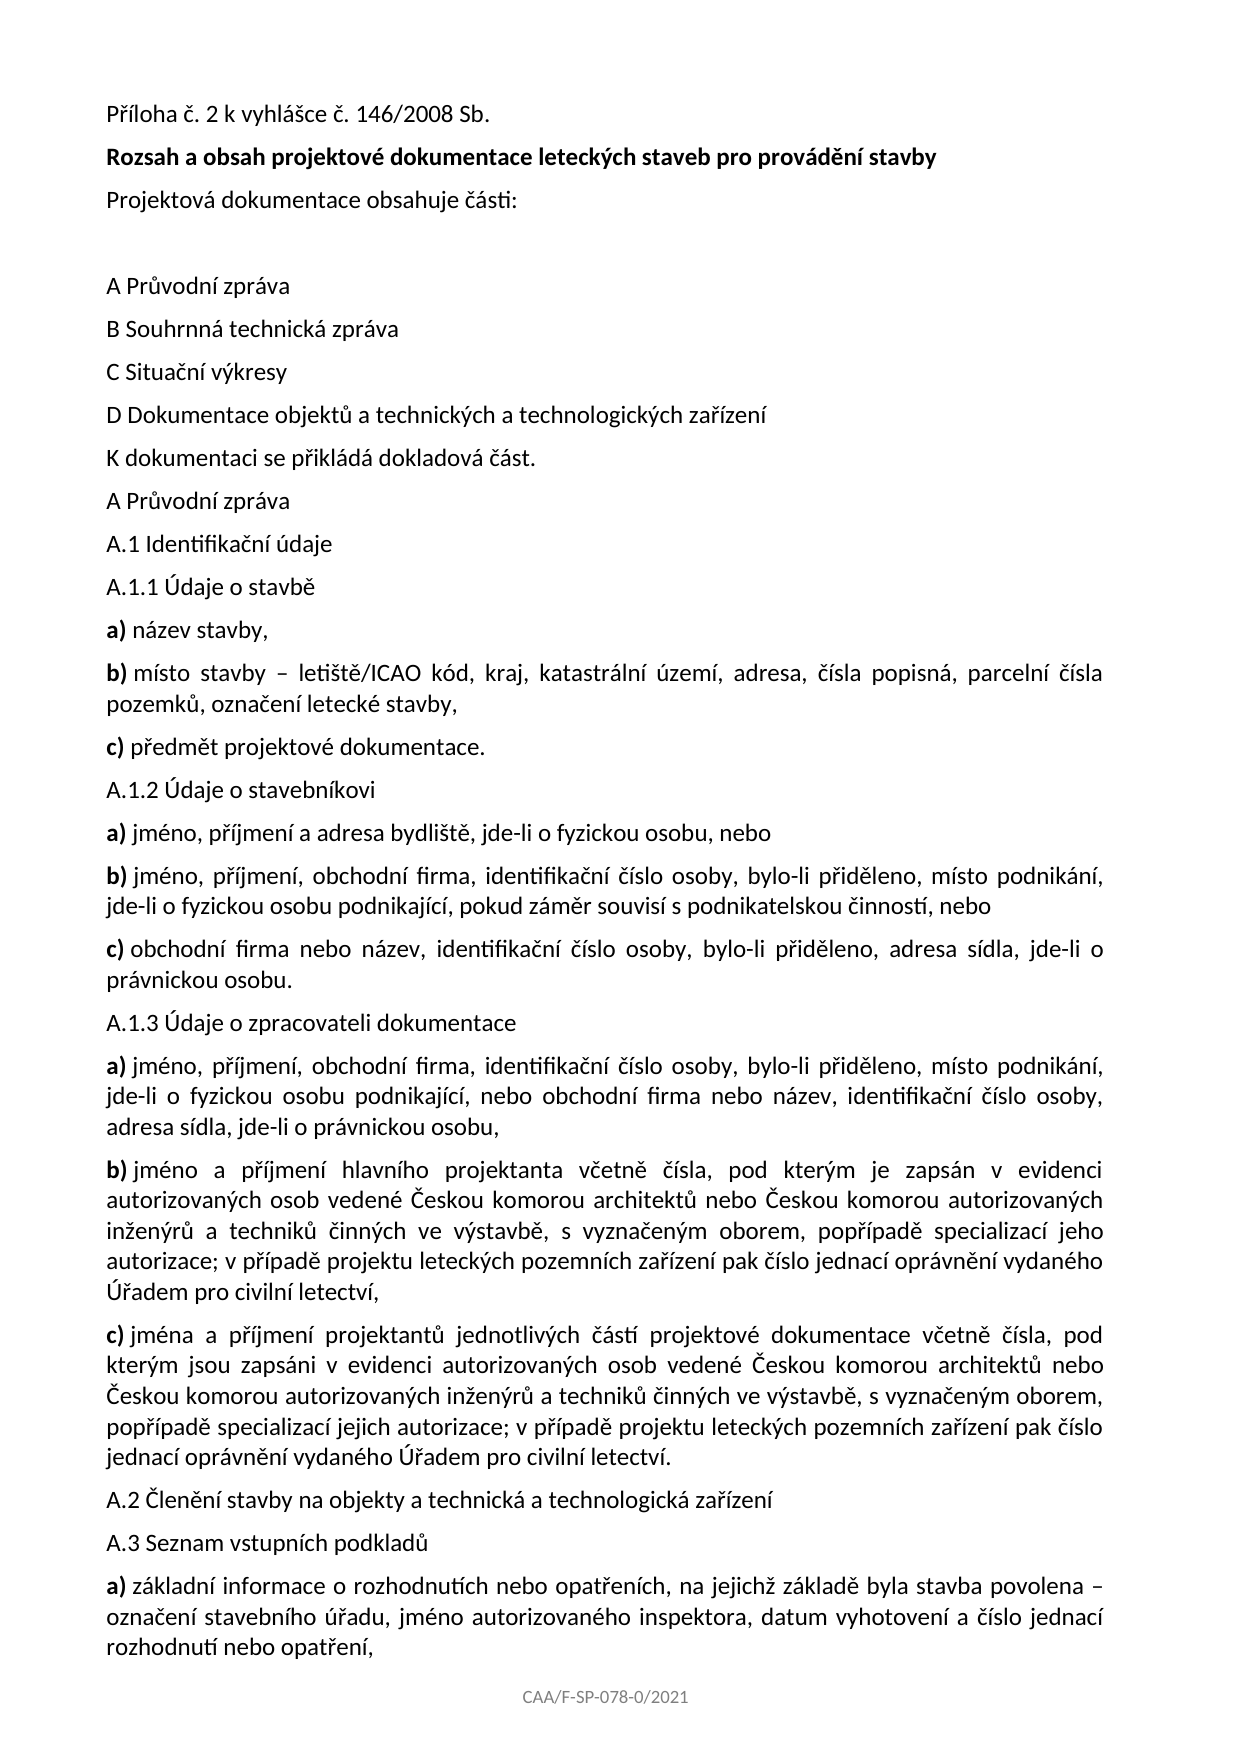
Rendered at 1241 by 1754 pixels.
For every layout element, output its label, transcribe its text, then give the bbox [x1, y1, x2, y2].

text A Průvodní zpráva [106, 485, 1105, 516]
text c) jména a příjmení projektantů jednotlivých částí projektové dokumentace včetně čísla, pod kterým jsou zapsáni v evidenci autorizovaných osob vedené Českou komorou architektů nebo Českou komorou autorizovaných inženýrů a techniků činných ve výstavbě, s vyznačeným oborem, popřípadě specializací jejich autorizace; v případě projektu leteckých pozemních zařízení pak číslo jednací oprávnění vydaného Úřadem pro civilní letectví. [106, 1319, 1105, 1472]
text A.3 Seznam vstupních podkladů [106, 1527, 1105, 1558]
text B Souhrnná technická zpráva [106, 313, 1105, 343]
text K dokumentaci se přikládá dokladová část. [106, 442, 1105, 473]
text b) místo stavby – letiště/ICAO kód, kraj, katastrální území, adresa, čísla popisná, parcelní čísla pozemků, označení letecké stavby, [106, 657, 1105, 718]
text Rozsah a obsah projektové dokumentace leteckých staveb pro provádění stavby [106, 141, 1105, 171]
text b) jméno a příjmení hlavního projektanta včetně čísla, pod kterým je zapsán v evidenci autorizovaných osob vedené Českou komorou architektů nebo Českou komorou autorizovaných inženýrů a techniků činných ve výstavbě, s vyznačeným oborem, popřípadě specializací jeho autorizace; v případě projektu leteckých pozemních zařízení pak číslo jednací oprávnění vydaného Úřadem pro civilní letectví, [106, 1154, 1105, 1307]
text A.1.2 Údaje o stavebníkovi [106, 774, 1105, 804]
text b) jméno, příjmení, obchodní firma, identifikační číslo osoby, bylo-li přiděleno, místo podnikání, jde-li o fyzickou osobu podnikající, pokud záměr souvisí s podnikatelskou činností, nebo [106, 860, 1105, 921]
text c) obchodní firma nebo název, identifikační číslo osoby, bylo-li přiděleno, adresa sídla, jde-li o právnickou osobu. [106, 933, 1105, 994]
text Příloha č. 2 k vyhlášce č. 146/2008 Sb. [106, 98, 1105, 128]
text a) název stavby, [106, 614, 1105, 645]
text A.2 Členění stavby na objekty a technická a technologická zařízení [106, 1484, 1105, 1515]
text A.1 Identifikační údaje [106, 528, 1105, 559]
text C Situační výkresy [106, 356, 1105, 387]
text A.1.1 Údaje o stavbě [106, 571, 1105, 602]
text A.1.3 Údaje o zpracovateli dokumentace [106, 1007, 1105, 1037]
text a) základní informace o rozhodnutích nebo opatřeních, na jejichž základě byla stavba povolena – označení stavebního úřadu, jméno autorizovaného inspektora, datum vyhotovení a číslo jednací rozhodnutí nebo opatření, [106, 1570, 1105, 1662]
text a) jméno, příjmení, obchodní firma, identifikační číslo osoby, bylo-li přiděleno, místo podnikání, jde-li o fyzickou osobu podnikající, nebo obchodní firma nebo název, identifikační číslo osoby, adresa sídla, jde-li o právnickou osobu, [106, 1050, 1105, 1141]
text c) předmět projektové dokumentace. [106, 731, 1105, 761]
text A Průvodní zpráva [106, 270, 1105, 301]
text D Dokumentace objektů a technických a technologických zařízení [106, 399, 1105, 429]
text Projektová dokumentace obsahuje části: [106, 184, 1105, 214]
text a) jméno, příjmení a adresa bydliště, jde-li o fyzickou osobu, nebo [106, 817, 1105, 847]
